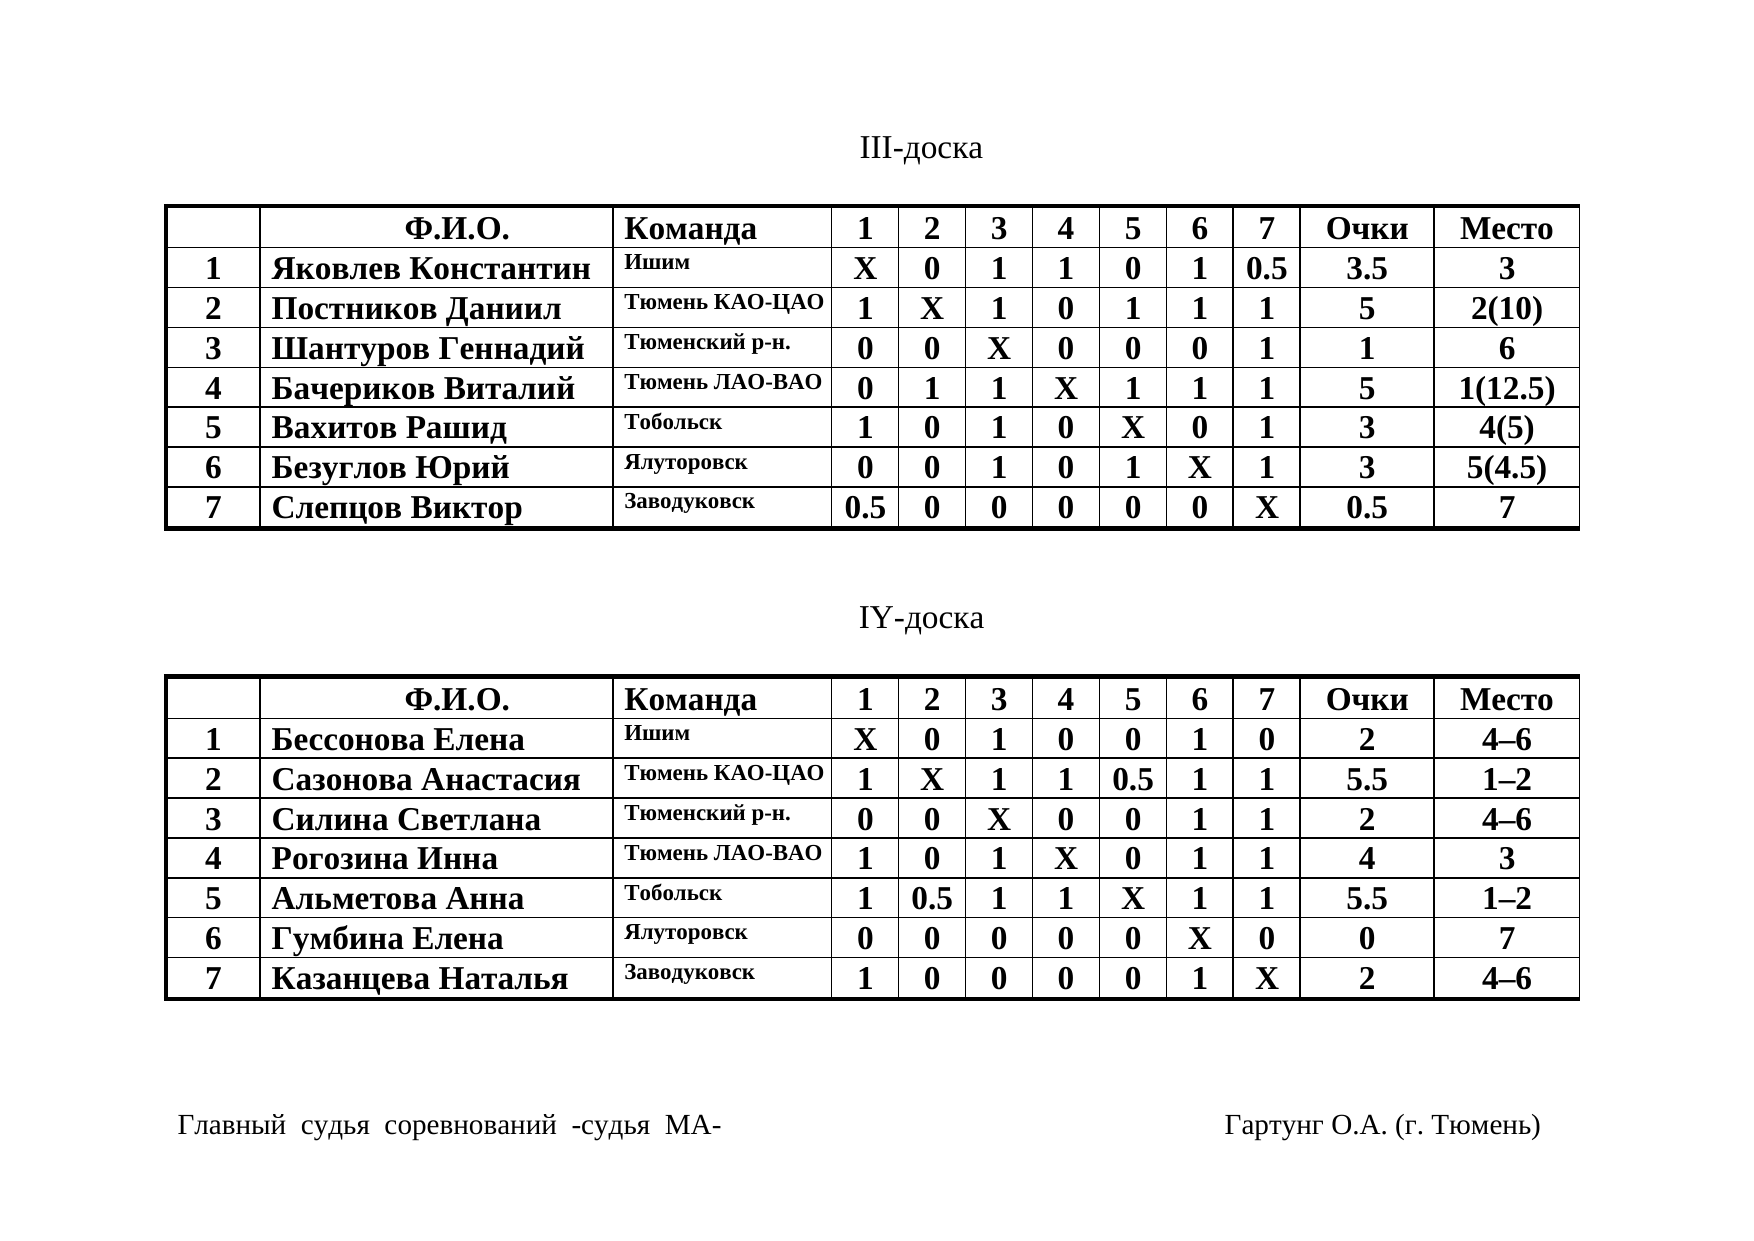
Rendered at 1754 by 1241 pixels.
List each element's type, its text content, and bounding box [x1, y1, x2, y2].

table_cell 1 [966, 288, 1032, 326]
table_header Ф.И.О. [261, 679, 612, 717]
table_cell 0 [1033, 799, 1099, 837]
table_cell Х [832, 719, 898, 757]
table_header 7 [1234, 208, 1299, 247]
table_cell 4–6 [1435, 799, 1579, 837]
table_cell 0.5 [1301, 488, 1433, 526]
table_cell 0 [1100, 799, 1166, 837]
table_cell Заводуковск [614, 958, 831, 997]
table_cell 0 [1100, 918, 1166, 957]
table_cell 5(4.5) [1435, 448, 1579, 486]
table_cell 1 [1234, 408, 1299, 446]
table_cell 0 [899, 958, 965, 997]
text IY-доска [177, 598, 1665, 636]
table_cell 1 [1033, 759, 1099, 797]
table_cell 5 [168, 408, 259, 446]
table_cell 1 [966, 368, 1032, 406]
table_cell 1 [832, 839, 898, 877]
table_cell 1 [1234, 368, 1299, 406]
table_cell 0.5 [832, 488, 898, 526]
table_cell 2(10) [1435, 288, 1579, 326]
table_cell Шантуров Геннадий [261, 328, 612, 366]
table_cell Х [832, 248, 898, 287]
table_cell 0 [899, 248, 965, 287]
table_cell 1 [966, 839, 1032, 877]
table_cell Х [899, 759, 965, 797]
table_cell Бессонова Елена [261, 719, 612, 757]
table_header [168, 679, 259, 717]
table_cell 0 [899, 448, 965, 486]
table_cell 1 [1301, 328, 1433, 366]
table_cell 2 [1301, 958, 1433, 997]
table_cell Тюмень ЛАО-ВАО [614, 839, 831, 877]
table_cell Постников Даниил [261, 288, 612, 326]
table_cell 5 [1301, 368, 1433, 406]
table_cell 0 [966, 488, 1032, 526]
table_cell 1 [832, 759, 898, 797]
table_cell Тюменский р-н. [614, 799, 831, 837]
table_cell 1 [1234, 328, 1299, 366]
table_cell 1 [168, 719, 259, 757]
table_cell 4 [168, 839, 259, 877]
table_header Ф.И.О. [261, 208, 612, 247]
table_cell 6 [168, 918, 259, 957]
table_cell Силина Светлана [261, 799, 612, 837]
table_cell 3 [1301, 448, 1433, 486]
table_cell 6 [168, 448, 259, 486]
table_cell 0 [832, 368, 898, 406]
table_cell Безуглов Юрий [261, 448, 612, 486]
table_cell 1 [1234, 759, 1299, 797]
table_cell 1 [1100, 368, 1166, 406]
table_cell 3 [168, 799, 259, 837]
table_cell 1 [899, 368, 965, 406]
table_cell 0 [1167, 488, 1232, 526]
table_cell Х [1234, 488, 1299, 526]
table_cell Ялуторовск [614, 448, 831, 486]
table_cell 0 [899, 799, 965, 837]
table_cell 0.5 [899, 879, 965, 917]
table_cell Ишим [614, 248, 831, 287]
table_header Команда [614, 679, 831, 717]
table_cell 0 [1301, 918, 1433, 957]
table_cell 0.5 [1234, 248, 1299, 287]
table_cell 1 [966, 759, 1032, 797]
table_cell 1–2 [1435, 879, 1579, 917]
table_cell 7 [1435, 488, 1579, 526]
table_cell 0 [899, 918, 965, 957]
table_cell 1 [832, 958, 898, 997]
table_cell 1 [966, 879, 1032, 917]
table_cell Тюмень КАО-ЦАО [614, 759, 831, 797]
table_cell 1 [1234, 448, 1299, 486]
table_cell 2 [168, 759, 259, 797]
table_header Место [1435, 208, 1579, 247]
table_cell Х [899, 288, 965, 326]
table_cell Х [1100, 408, 1166, 446]
table_cell 0 [1100, 328, 1166, 366]
table_cell 1 [832, 879, 898, 917]
table_cell Х [966, 799, 1032, 837]
table_header Место [1435, 679, 1579, 717]
table_cell 0 [1100, 488, 1166, 526]
table_cell Гумбина Елена [261, 918, 612, 957]
table_header Очки [1301, 208, 1433, 247]
table_cell 1 [966, 719, 1032, 757]
table_cell 2 [1301, 799, 1433, 837]
table_cell 1 [1100, 288, 1166, 326]
table_header 5 [1100, 208, 1166, 247]
table_header 5 [1100, 679, 1166, 717]
table_cell 1 [1234, 879, 1299, 917]
table_header 6 [1167, 679, 1232, 717]
table_cell 1 [966, 408, 1032, 446]
table_cell 0 [1100, 248, 1166, 287]
table_cell 0 [1167, 408, 1232, 446]
table_header 4 [1033, 208, 1099, 247]
table_cell Х [1234, 958, 1299, 997]
table_cell 1 [832, 288, 898, 326]
table_cell 1 [1167, 958, 1232, 997]
table_cell 4 [168, 368, 259, 406]
text Главный судья соревнований -судья МА- Гартунг О.А. (г. Тюмень) [177, 1107, 1665, 1140]
table_cell Сазонова Анастасия [261, 759, 612, 797]
table_cell Слепцов Виктор [261, 488, 612, 526]
table_cell Х [1100, 879, 1166, 917]
table_cell 1 [1167, 799, 1232, 837]
table_header [168, 208, 259, 247]
table_header 6 [1167, 208, 1232, 247]
table_cell 0 [1033, 918, 1099, 957]
table_cell 0 [1100, 839, 1166, 877]
table_cell Ялуторовск [614, 918, 831, 957]
table_cell 3.5 [1301, 248, 1433, 287]
table_cell 5.5 [1301, 879, 1433, 917]
table_cell 5 [1301, 288, 1433, 326]
table_cell 7 [168, 488, 259, 526]
table_cell 0 [1033, 719, 1099, 757]
table_cell 1 [168, 248, 259, 287]
table_header Команда [614, 208, 831, 247]
table_cell Тобольск [614, 879, 831, 917]
table_cell 1 [1167, 839, 1232, 877]
table_cell 3 [1435, 248, 1579, 287]
table_cell 4–6 [1435, 958, 1579, 997]
table_cell 0 [899, 488, 965, 526]
table_cell Тюмень КАО-ЦАО [614, 288, 831, 326]
table_cell 0 [1033, 448, 1099, 486]
table_cell 0 [1234, 719, 1299, 757]
table_cell 7 [1435, 918, 1579, 957]
table_cell 1–2 [1435, 759, 1579, 797]
table_cell 3 [168, 328, 259, 366]
table_cell Тюменский р-н. [614, 328, 831, 366]
table_cell 2 [168, 288, 259, 326]
table_cell Рогозина Инна [261, 839, 612, 877]
table_cell 0 [1033, 408, 1099, 446]
table_cell 5 [168, 879, 259, 917]
table_cell Вахитов Рашид [261, 408, 612, 446]
table_cell Бачериков Виталий [261, 368, 612, 406]
table_cell 1 [1100, 448, 1166, 486]
table_cell 1 [966, 448, 1032, 486]
table_cell Тобольск [614, 408, 831, 446]
table_cell 0 [1033, 328, 1099, 366]
table_cell 1 [1167, 719, 1232, 757]
table_header Очки [1301, 679, 1433, 717]
table_cell 0 [832, 799, 898, 837]
table_cell 0 [832, 328, 898, 366]
table_cell 0 [966, 918, 1032, 957]
table_cell 0 [1033, 488, 1099, 526]
table_cell 1(12.5) [1435, 368, 1579, 406]
table_header 7 [1234, 679, 1299, 717]
table_cell 4–6 [1435, 719, 1579, 757]
table_cell 3 [1301, 408, 1433, 446]
table_cell Тюмень ЛАО-ВАО [614, 368, 831, 406]
table_cell Х [1033, 839, 1099, 877]
table_cell 1 [1167, 879, 1232, 917]
table_cell 0 [899, 408, 965, 446]
table_cell 4 [1301, 839, 1433, 877]
table_cell 0.5 [1100, 759, 1166, 797]
table_cell 0 [832, 448, 898, 486]
table_header 4 [1033, 679, 1099, 717]
table_cell 1 [1234, 288, 1299, 326]
table_header 1 [832, 679, 898, 717]
table_cell 0 [1167, 328, 1232, 366]
table_cell 1 [1033, 879, 1099, 917]
table_cell Альметова Анна [261, 879, 612, 917]
table_cell 2 [1301, 719, 1433, 757]
table_cell 0 [899, 328, 965, 366]
table_cell 1 [1167, 368, 1232, 406]
table_cell Х [1033, 368, 1099, 406]
table_cell 1 [1234, 799, 1299, 837]
table_cell 0 [1234, 918, 1299, 957]
table_header 2 [899, 208, 965, 247]
table_cell 6 [1435, 328, 1579, 366]
table_cell 0 [1033, 288, 1099, 326]
table_cell 0 [1033, 958, 1099, 997]
table_cell 4(5) [1435, 408, 1579, 446]
table_cell 0 [1100, 719, 1166, 757]
table_cell 1 [1033, 248, 1099, 287]
table_cell 1 [966, 248, 1032, 287]
text III-доска [177, 127, 1665, 165]
table_cell Х [1167, 918, 1232, 957]
table_cell 5.5 [1301, 759, 1433, 797]
table_cell 7 [168, 958, 259, 997]
table_cell Ишим [614, 719, 831, 757]
table_header 3 [966, 679, 1032, 717]
table_header 1 [832, 208, 898, 247]
table_cell 1 [832, 408, 898, 446]
table_cell 3 [1435, 839, 1579, 877]
table_cell 1 [1167, 288, 1232, 326]
table_cell Яковлев Константин [261, 248, 612, 287]
table_cell Х [1167, 448, 1232, 486]
table_cell 1 [1167, 759, 1232, 797]
table_header 2 [899, 679, 965, 717]
table_cell 0 [899, 839, 965, 877]
table_cell Х [966, 328, 1032, 366]
table_cell 0 [832, 918, 898, 957]
table_cell 1 [1167, 248, 1232, 287]
table_cell Заводуковск [614, 488, 831, 526]
table_cell 0 [899, 719, 965, 757]
table_cell 1 [1234, 839, 1299, 877]
table_cell 0 [1100, 958, 1166, 997]
table_header 3 [966, 208, 1032, 247]
table_cell Казанцева Наталья [261, 958, 612, 997]
table_cell 0 [966, 958, 1032, 997]
